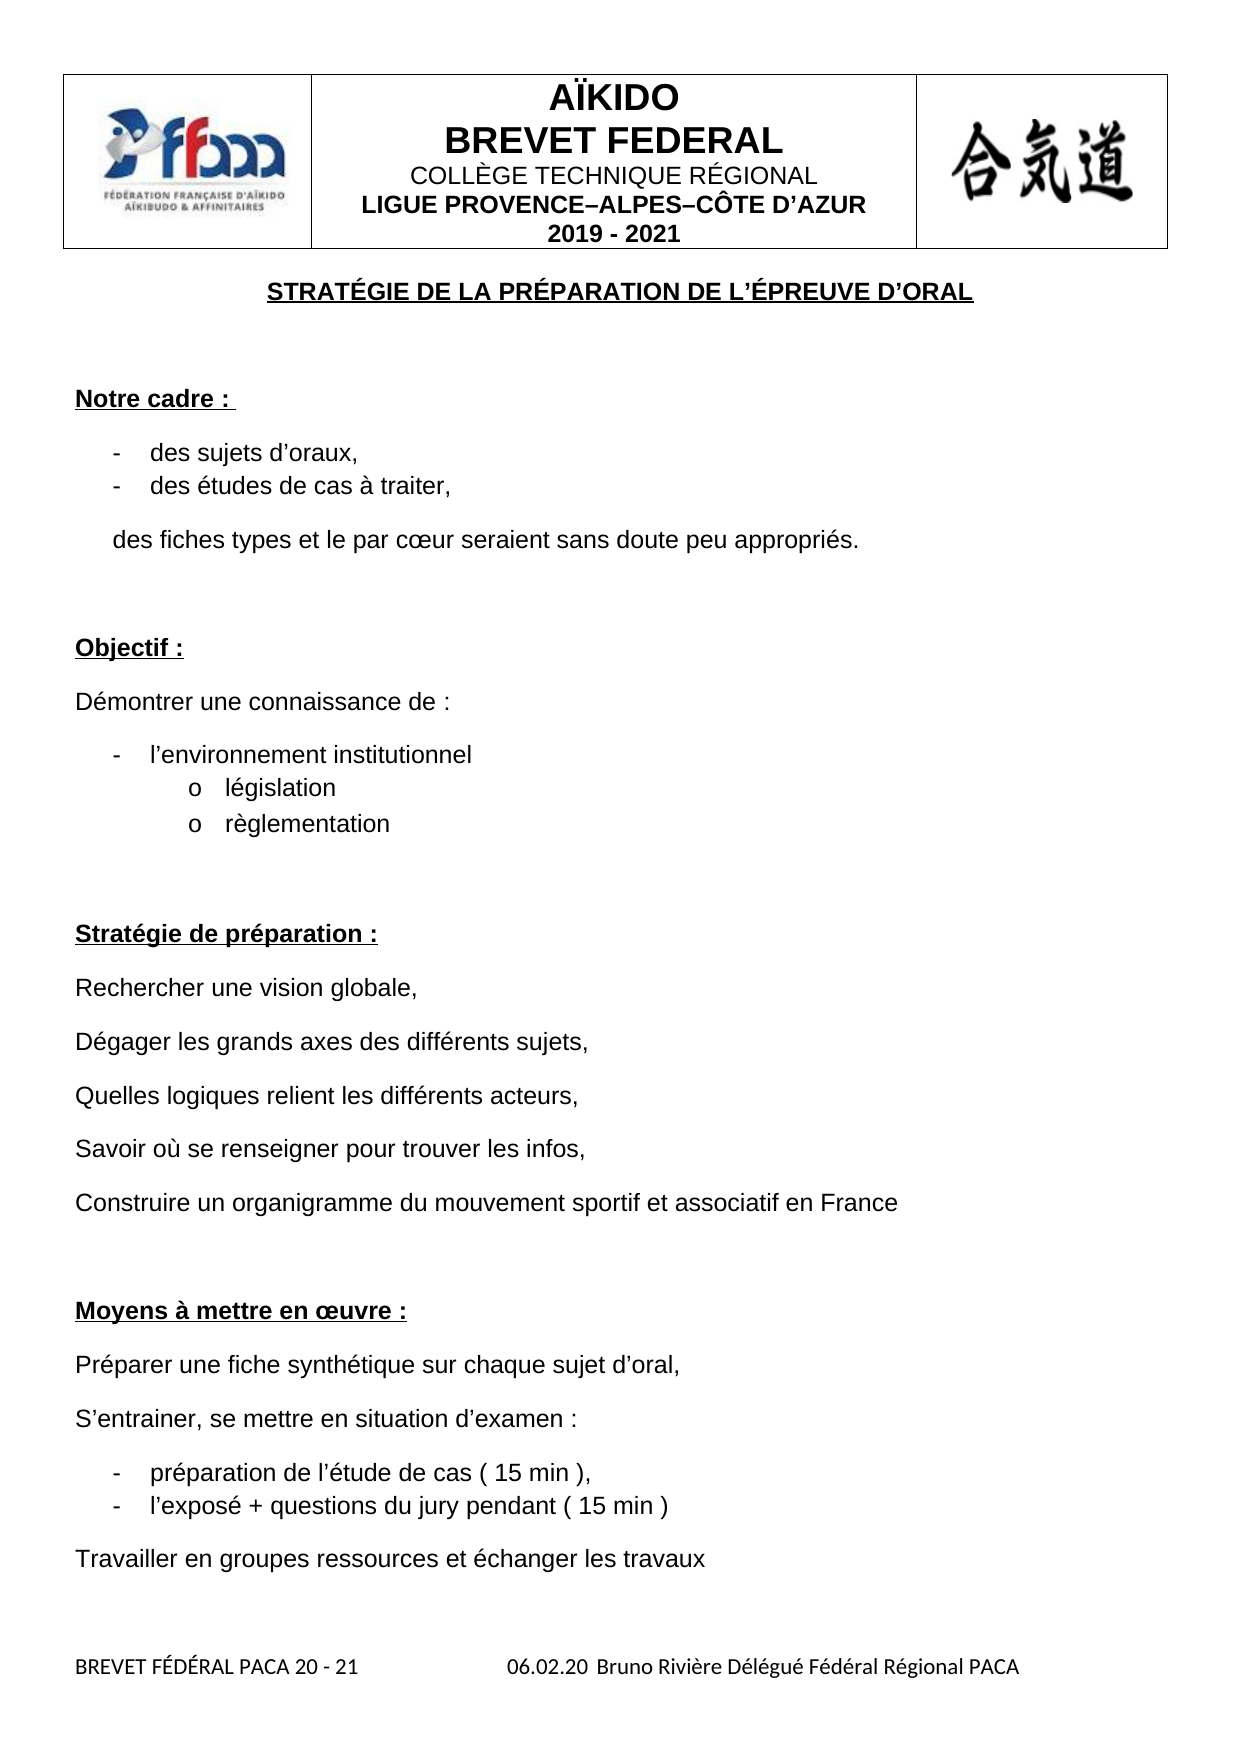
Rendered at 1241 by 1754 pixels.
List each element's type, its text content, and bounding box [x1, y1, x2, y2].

picture [951, 119, 1133, 203]
text Notre cadre : [75, 384, 1165, 413]
picture [75, 76, 311, 246]
list des études de cas à traiter, [112, 471, 1165, 500]
list législation [187, 773, 1165, 804]
list l’environnement institutionnel [112, 740, 1165, 769]
list l’exposé + questions du jury pendant ( 15 min ) [112, 1491, 1165, 1519]
text des fiches types et le par cœur seraient sans doute peu appropriés. [112, 525, 1165, 554]
text Travailler en groupes ressources et échanger les travaux [75, 1544, 1165, 1573]
list règlementation [187, 809, 1165, 840]
picture [312, 76, 317, 246]
list des sujets d’oraux, [112, 438, 1165, 467]
text STRATÉGIE DE LA PRÉPARATION DE L’ÉPREUVE D’ORAL [75, 276, 1165, 305]
text Démontrer une connaissance de : [75, 686, 1165, 715]
text Quelles logiques relient les différents acteurs, [75, 1081, 1165, 1109]
text Rechercher une vision globale, [75, 973, 1165, 1002]
text Moyens à mettre en œuvre : [75, 1296, 1165, 1325]
text Savoir où se renseigner pour trouver les infos, [75, 1134, 1165, 1163]
list préparation de l’étude de cas ( 15 min ), [112, 1458, 1165, 1486]
text Préparer une fiche synthétique sur chaque sujet d’oral, [75, 1350, 1165, 1379]
text Stratégie de préparation : [75, 919, 1165, 948]
text Objectif : [75, 633, 1165, 661]
text S’entrainer, se mettre en situation d’examen : [75, 1404, 1165, 1432]
text Construire un organigramme du mouvement sportif et associatif en France [75, 1188, 1165, 1217]
text Dégager les grands axes des différents sujets, [75, 1027, 1165, 1056]
